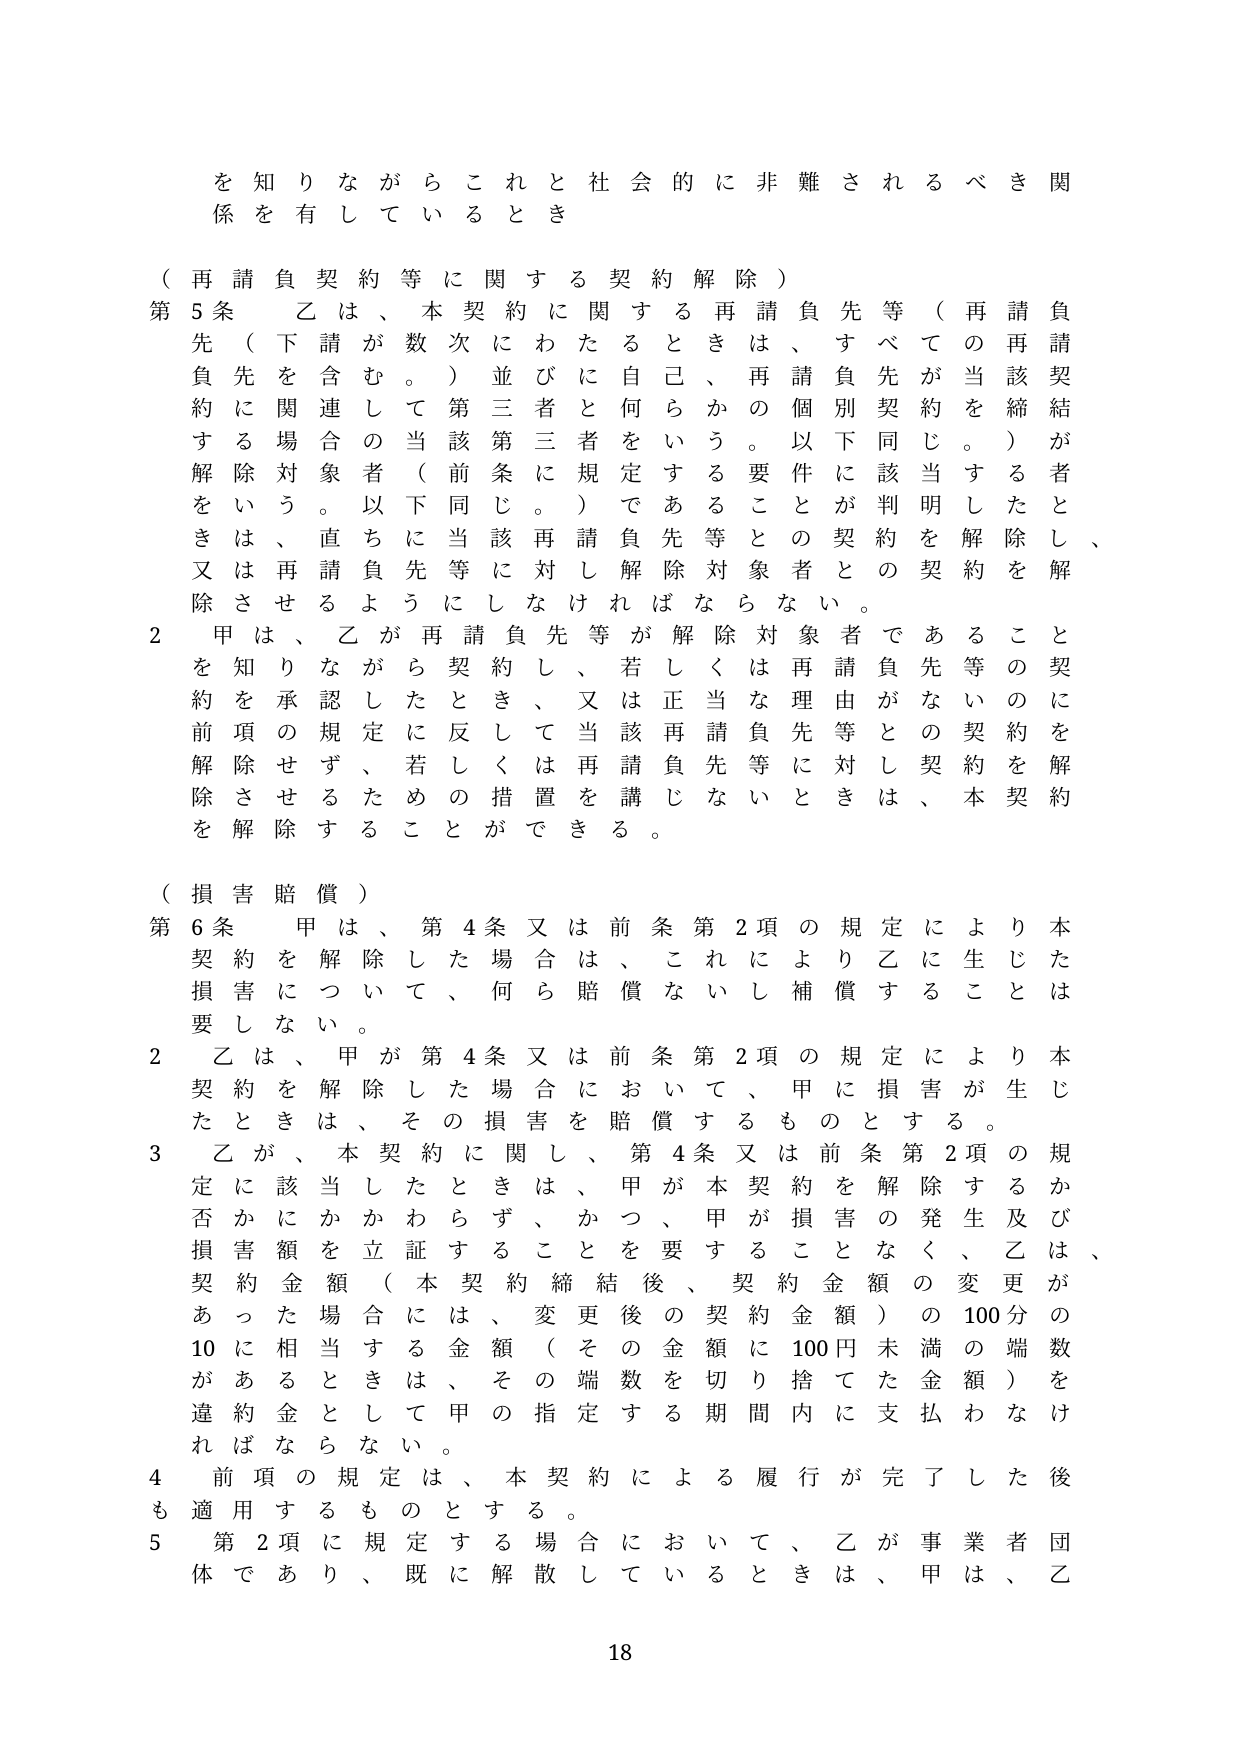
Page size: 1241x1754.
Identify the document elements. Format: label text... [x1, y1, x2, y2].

text （損害賠償） [149, 877, 1091, 909]
text 第6条 甲は、第4条又は前条第2項の規定により本契約を解除した場合は、これにより乙に生じた損害について、何ら賠償ないし補償することは要しない。 [149, 909, 1091, 1039]
text 4 前項の規定は、本契約による履行が完了した後も適用するものとする。 [149, 1460, 1091, 1525]
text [149, 1525, 1091, 1590]
text 第5条 乙は、本契約に関する再請負先等（再請負先（下請が数次にわたるときは、すべての再請負先を含む。）並びに自己、再請負先が当該契約に関連して第三者と何らかの個別契約を締結する場合の当該第三者をいう。以下同じ。）が解除対象者（前条に規定する要件に該当する者をいう。以下同じ。）であることが判明したときは、直ちに当該再請負先等との契約を解除し、又は再請負先等に対し解除対象者との契約を解除させるようにしなければならない。 [149, 294, 1091, 618]
text 2 乙は、甲が第4条又は前条第2項の規定により本契約を解除した場合において、甲に損害が生じたときは、その損害を賠償するものとする。 [149, 1039, 1091, 1136]
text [170, 164, 1091, 229]
text （再請負契約等に関する契約解除） [149, 261, 1091, 294]
text 3 乙が、本契約に関し、第4条又は前条第2項の規定に該当したときは、甲が本契約を解除するか否かにかかわらず、かつ、甲が損害の発生及び損害額を立証することを要することなく、乙は、契約金額（本契約締結後、契約金額の変更があった場合には、変更後の契約金額）の100分の10に相当する金額（その金額に100円未満の端数があるときは、その端数を切り捨てた金額）を違約金として甲の指定する期間内に支払わなければならない。 [149, 1136, 1091, 1460]
text 2 甲は、乙が再請負先等が解除対象者であることを知りながら契約し、若しくは再請負先等の契約を承認したとき、又は正当な理由がないのに前項の規定に反して当該再請負先等との契約を解除せず、若しくは再請負先等に対し契約を解除させるための措置を講じないときは、本契約を解除することができる。 [149, 618, 1091, 844]
